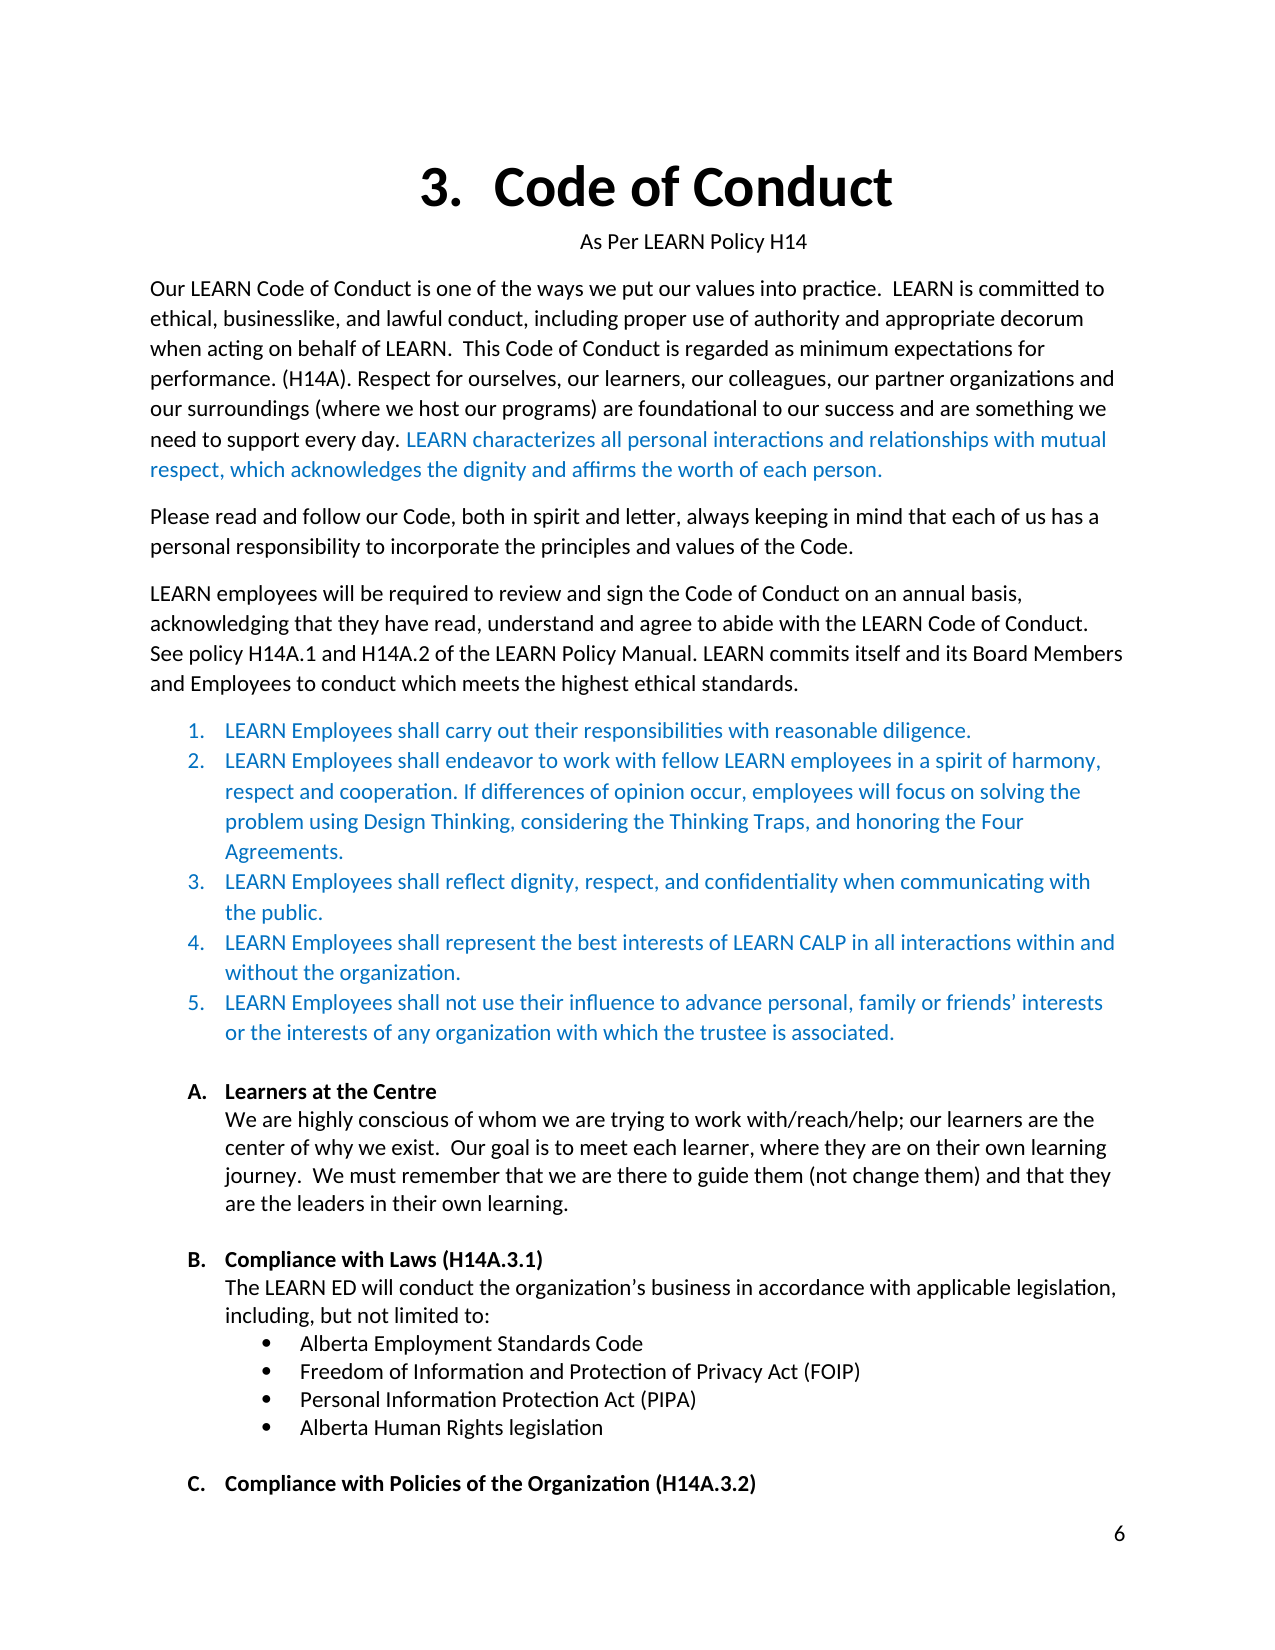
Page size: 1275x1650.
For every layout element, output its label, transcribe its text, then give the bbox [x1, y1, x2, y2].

list The LEARN ED will conduct the organization’s business in accordance with applicable legislation, including, but not limited to: [225, 1273, 1125, 1329]
list LEARN Employees shall represent the best interests of LEARN CALP in all interactions within and without the organization. [187, 928, 1125, 986]
list Alberta Human Rights legislation [262, 1413, 1125, 1441]
list LEARN Employees shall not use their influence to advance personal, family or friends’ interests or the interests of any organization with which the trustee is associated. [187, 988, 1125, 1047]
list Personal Information Protection Act (PIPA) [262, 1385, 1125, 1413]
list Freedom of Information and Protection of Privacy Act (FOIP) [262, 1357, 1125, 1385]
list Compliance with Policies of the Organization (H14A.3.2) [187, 1469, 1125, 1497]
list As Per LEARN Policy H14 [262, 227, 1125, 255]
list Learners at the Centre [187, 1077, 1125, 1105]
list Alberta Employment Standards Code [262, 1329, 1125, 1357]
list LEARN Employees shall endeavor to work with fellow LEARN employees in a spirit of harmony, respect and cooperation. If differences of opinion occur, employees will focus on solving the problem using Design Thinking, considering the Thinking Traps, and honoring the Four Agreements. [187, 747, 1125, 865]
list We are highly conscious of whom we are trying to work with/reach/help; our learners are the center of why we exist. Our goal is to meet each learner, where they are on their own learning journey. We must remember that we are there to guide them (not change them) and that they are the leaders in their own learning. [225, 1105, 1125, 1217]
text Please read and follow our Code, both in spirit and letter, always keeping in mind that each of us has a personal responsibility to incorporate the principles and values of the Code. [150, 502, 1125, 560]
text Our LEARN Code of Conduct is one of the ways we put our values into practice. LEARN is committed to ethical, businesslike, and lawful conduct, including proper use of authority and appropriate decorum when acting on behalf of LEARN. This Code of Conduct is regarded as minimum expectations for performance. (H14A). Respect for ourselves, our learners, our colleagues, our partner organizations and our surroundings (where we host our programs) are foundational to our success and are something we need to support every day. LEARN characterizes all personal interactions and relationships with mutual respect, which acknowledges the dignity and affirms the worth of each person. [150, 274, 1125, 483]
list Compliance with Laws (H14A.3.1) [187, 1245, 1125, 1273]
text LEARN employees will be required to review and sign the Code of Conduct on an annual basis, acknowledging that they have read, understand and agree to abide with the LEARN Code of Conduct. See policy H14A.1 and H14A.2 of the LEARN Policy Manual. LEARN commits itself and its Board Members and Employees to conduct which meets the highest ethical standards. [150, 579, 1125, 698]
list LEARN Employees shall reflect dignity, respect, and confidentiality when communicating with the public. [187, 867, 1125, 926]
list LEARN Employees shall carry out their responsibilities with reasonable diligence. [187, 716, 1125, 744]
list Code of Conduct [187, 150, 1125, 221]
